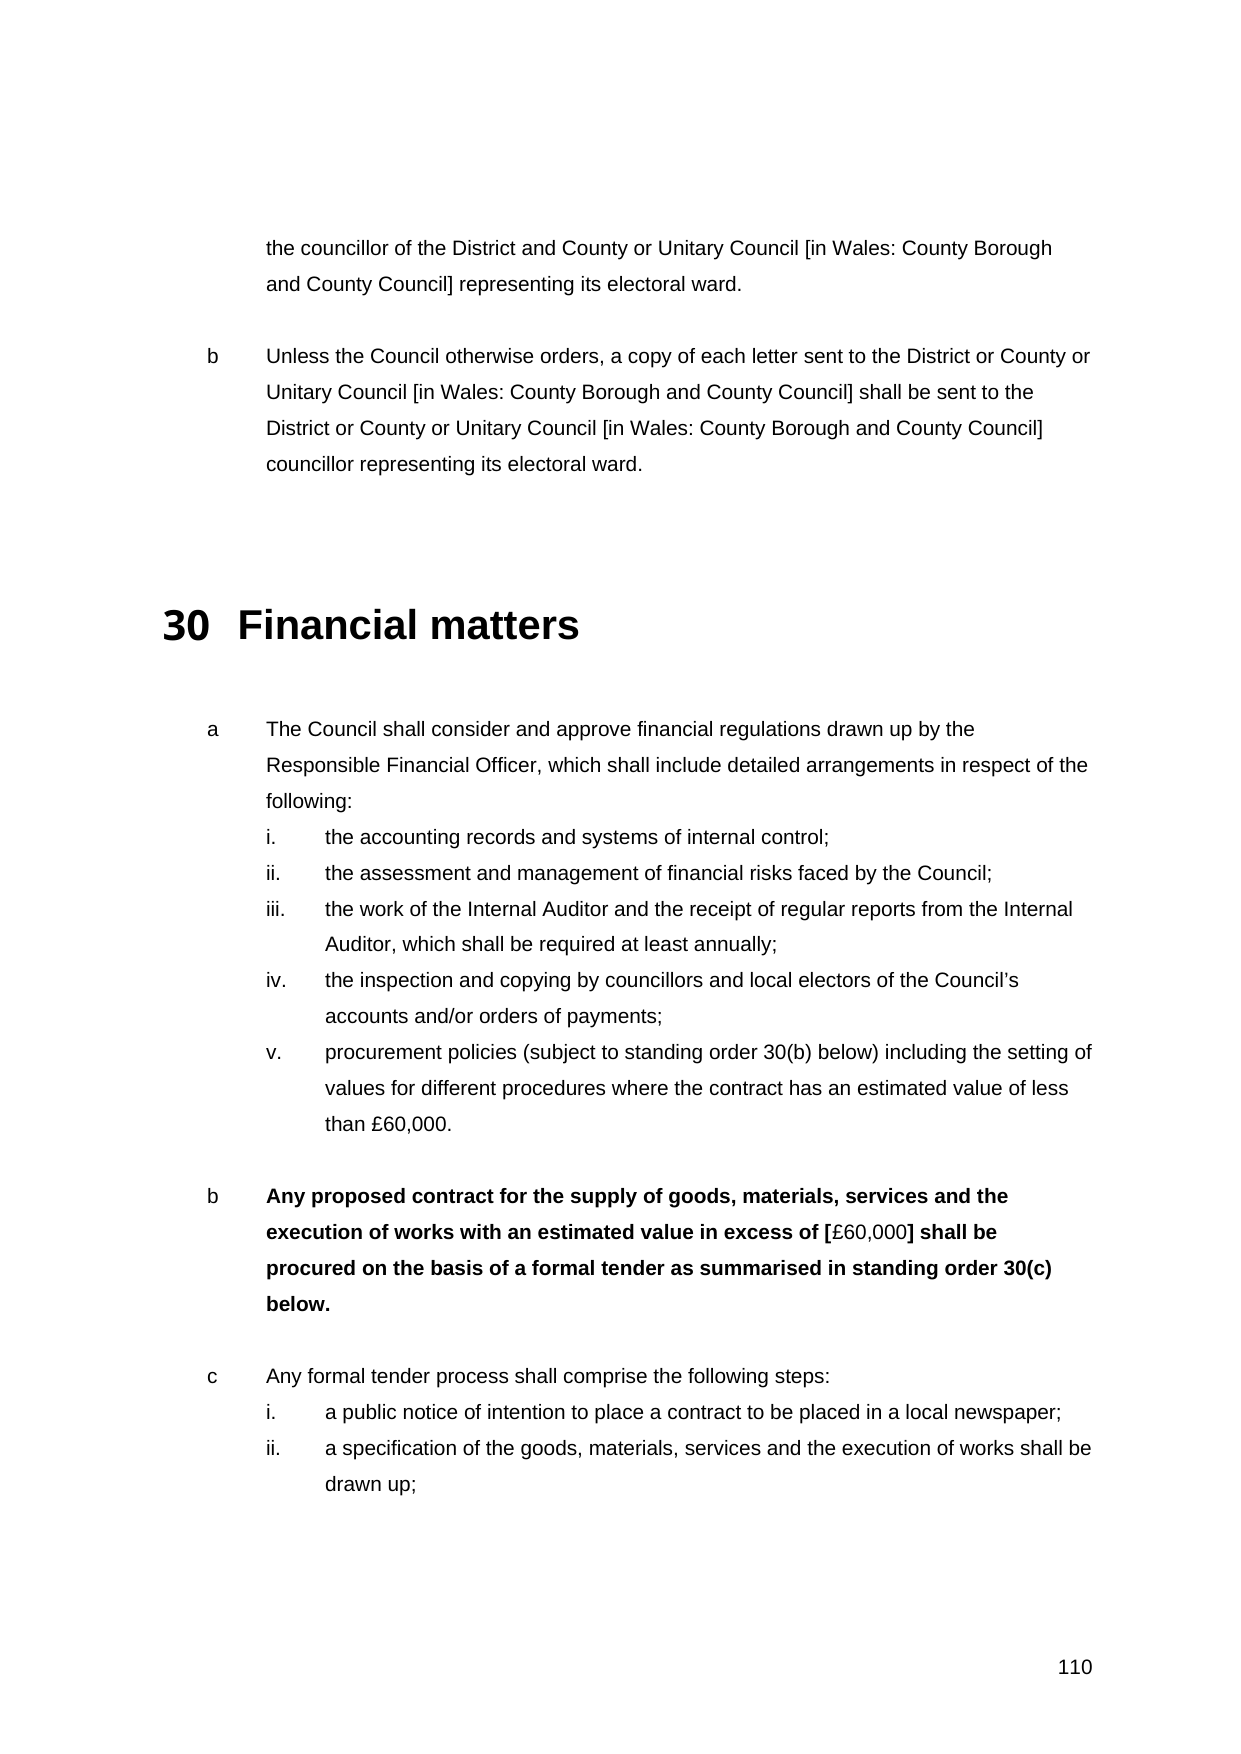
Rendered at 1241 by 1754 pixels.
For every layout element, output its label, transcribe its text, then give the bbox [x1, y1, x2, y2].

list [207, 236, 1092, 296]
list a public notice of intention to place a contract to be placed in a local newspaper; [266, 1399, 1092, 1423]
list a specification of the goods, materials, services and the execution of works shall be drawn up; [266, 1435, 1092, 1495]
list the work of the Internal Auditor and the receipt of regular reports from the Internal Auditor, which shall be required at least annually; [266, 896, 1092, 956]
list procurement policies (subject to standing order 30(b) below) including the setting of values for different procedures where the contract has an estimated value of less than £60,000. [266, 1040, 1092, 1136]
list Any formal tender process shall comprise the following steps: [207, 1363, 1092, 1387]
list Any proposed contract for the supply of goods, materials, services and the execution of works with an estimated value in excess of [£60,000] shall be procured on the basis of a formal tender as summarised in standing order 30(c) below. [207, 1184, 1092, 1316]
list the inspection and copying by councillors and local electors of the Council’s accounts and/or orders of payments; [266, 968, 1092, 1028]
list the accounting records and systems of internal control; [266, 824, 1092, 848]
list the assessment and management of financial risks faced by the Council; [266, 860, 1092, 884]
text Financial matters [162, 596, 1092, 652]
list Unless the Council otherwise orders, a copy of each letter sent to the District or County or Unitary Council [in Wales: County Borough and County Council] shall be sent to the District or County or Unitary Council [in Wales: County Borough and County Council] councillor representing its electoral ward. [207, 344, 1092, 476]
list The Council shall consider and approve financial regulations drawn up by the Responsible Financial Officer, which shall include detailed arrangements in respect of the following: [207, 717, 1092, 812]
